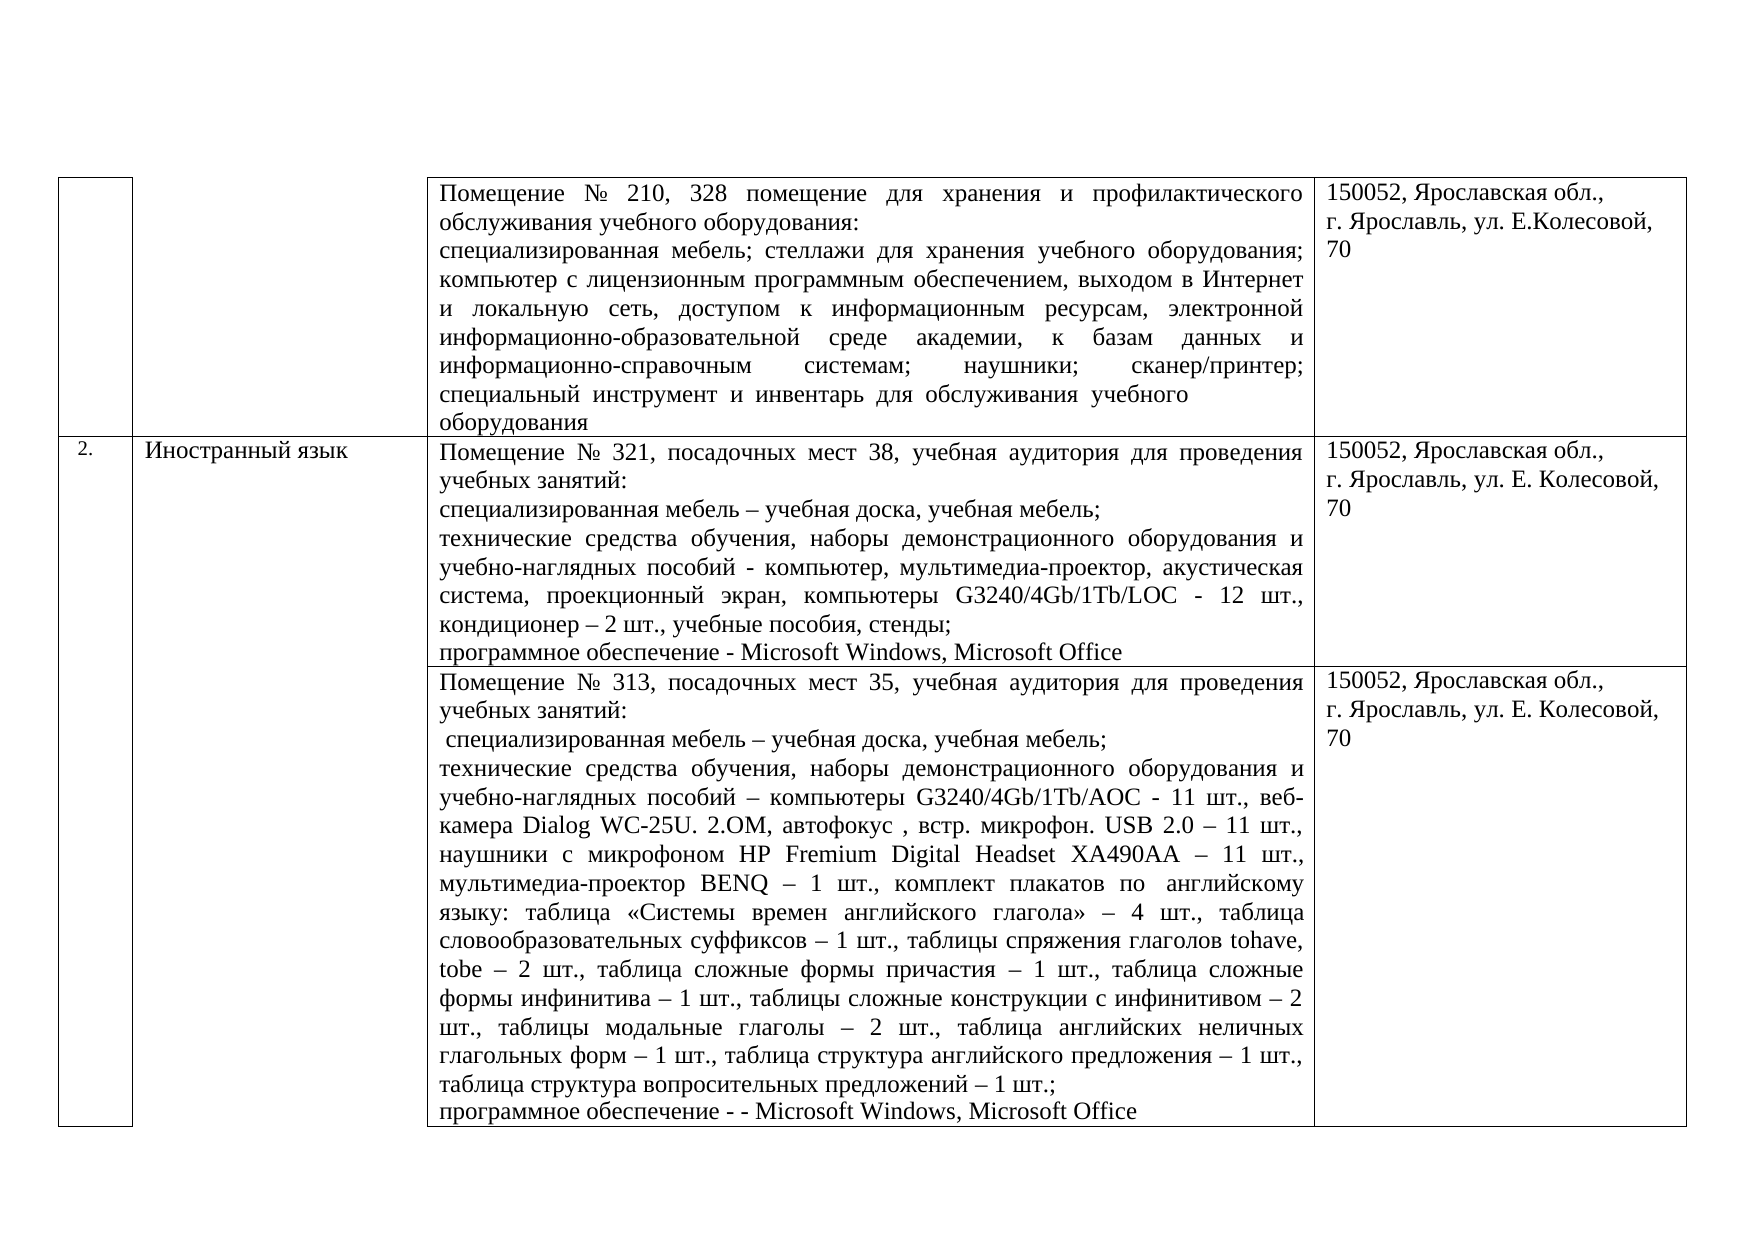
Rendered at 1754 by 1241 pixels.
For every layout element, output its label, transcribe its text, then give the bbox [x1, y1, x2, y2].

table_cell 150052, Ярославская обл., г. Ярославль, ул. Е. Колесовой, 70 [1315, 437, 1686, 666]
table_header [133, 177, 427, 436]
table_header 150052, Ярославская обл., г. Ярославль, ул. Е.Колесовой, 70 [1315, 178, 1686, 436]
table_header [59, 178, 132, 436]
table_cell Помещение № 313, посадочных мест 35, учебная аудитория для проведения учебных занятий: специализированная мебель – учебная доска, учебная мебель; технические средства обучения, наборы демонстрационного оборудования и учебно-наглядных пособий – компьютеры G3240/4Gb/1Tb/AOC - 11 шт., веб- камера Dialog WC-25U. 2.ОМ, автофокус , встр. микрофон. USB 2.0 – 11 шт., наушники с микрофоном НР Fremium Digital Headset ХА490АА – 11 шт., мультимедиа-проектор BENQ – 1 шт., комплект плакатов по английскому языку: таблица «Системы времен английского глагола» – 4 шт., таблица словообразовательных суффиксов – 1 шт., таблицы спряжения глаголов tohave, tobe – 2 шт., таблица сложные формы причастия – 1 шт., таблица сложные формы инфинитива – 1 шт., таблицы сложные конструкции с инфинитивом – 2 шт., таблицы модальные глаголы – 2 шт., таблица английских неличных глагольных форм – 1 шт., таблица структура английского предложения – 1 шт., таблица структура вопросительных предложений – 1 шт.; программное обеспечение - - Microsoft Windows, Microsoft Office [428, 667, 1314, 1126]
table_cell 150052, Ярославская обл., г. Ярославль, ул. Е. Колесовой, 70 [1315, 667, 1686, 1126]
table_cell Помещение № 321, посадочных мест 38, учебная аудитория для проведения учебных занятий: специализированная мебель – учебная доска, учебная мебель; технические средства обучения, наборы демонстрационного оборудования и учебно-наглядных пособий - компьютер, мультимедиа-проектор, акустическая система, проекционный экран, компьютеры G3240/4Gb/1Tb/LOC - 12 шт., кондиционер – 2 шт., учебные пособия, стенды; программное обеспечение - Microsoft Windows, Microsoft Office [428, 437, 1314, 666]
table_cell 2. [59, 437, 132, 1126]
table_cell Иностранный язык [133, 437, 427, 1126]
table_header Помещение № 210, 328 помещение для хранения и профилактического обслуживания учебного оборудования: специализированная мебель; стеллажи для хранения учебного оборудования; компьютер с лицензионным программным обеспечением, выходом в Интернет и локальную сеть, доступом к информационным ресурсам, электронной информационно-образовательной среде академии, к базам данных и информационно-справочным системам; наушники; сканер/принтер; специальный инструмент и инвентарь для обслуживания учебного оборудования [428, 178, 1314, 436]
